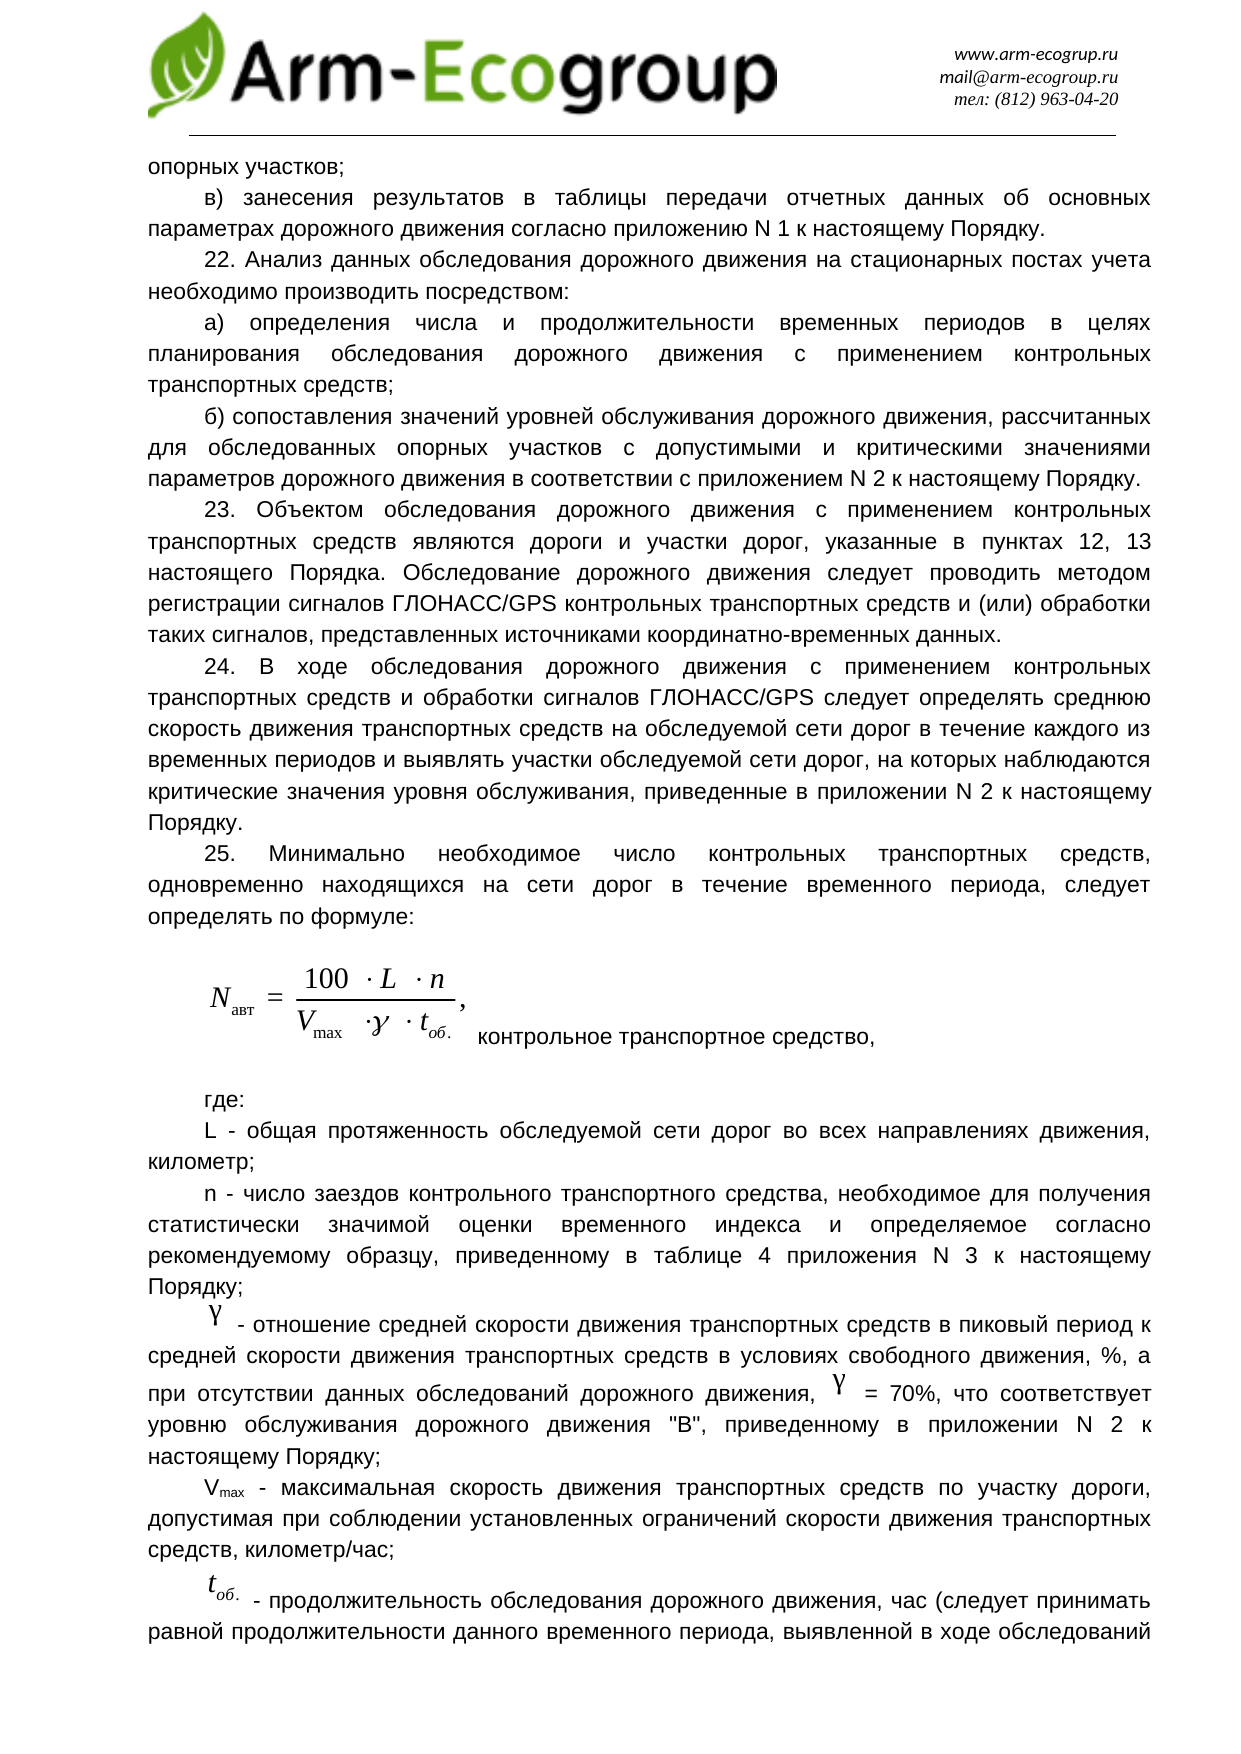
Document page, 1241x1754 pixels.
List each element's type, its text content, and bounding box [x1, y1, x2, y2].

text 24. В ходе обследования дорожного движения с применением контрольных транспортных средств и обработки сигналов ГЛОНАСС/GPS следует определять среднюю скорость движения транспортных средств на обследуемой сети дорог в течение каждого из временных периодов и выявлять участки обследуемой сети дорог, на которых наблюдаются критические значения уровня обслуживания, приведенные в приложении N 2 к настоящему Порядку. [148, 648, 1152, 835]
text L - общая протяженность обследуемой сети дорог во всех направлениях движения, километр; [148, 1112, 1152, 1174]
text а) определения числа и продолжительности временных периодов в целях планирования обследования дорожного движения с применением контрольных транспортных средств; [148, 304, 1152, 398]
text Vmax - максимальная скорость движения транспортных средств по участку дороги, допустимая при соблюдении установленных ограничений скорости движения транспортных средств, километр/час; [148, 1469, 1152, 1563]
text б) сопоставления значений уровней обслуживания дорожного движения, рассчитанных для обследованных опорных участков с допустимыми и критическими значениями параметров дорожного движения в соответствии с приложением N 2 к настоящему Порядку. [148, 398, 1152, 491]
text 25. Минимально необходимое число контрольных транспортных средств, одновременно находящихся на сети дорог в течение временного периода, следует определять по формуле: [148, 835, 1152, 929]
text n - число заездов контрольного транспортного средства, необходимое для получения статистически значимой оценки временного индекса и определяемое согласно рекомендуемому образцу, приведенному в таблице 4 приложения N 3 к настоящему Порядку; [148, 1174, 1152, 1299]
text 23. Объектом обследования дорожного движения с применением контрольных транспортных средств являются дороги и участки дорог, указанные в пунктах 12, 13 настоящего Порядка. Обследование дорожного движения следует проводить методом регистрации сигналов ГЛОНАСС/GPS контрольных транспортных средств и (или) обработки таких сигналов, представленных источниками координатно-временных данных. [148, 491, 1152, 648]
text контрольное транспортное средство, [148, 960, 1152, 1049]
picture [148, 4, 777, 129]
text 22. Анализ данных обследования дорожного движения на стационарных постах учета необходимо производить посредством: [148, 241, 1152, 304]
text - отношение средней скорости движения транспортных средств в пиковый период к средней скорости движения транспортных средств в условиях свободного движения, %, а при отсутствии данных обследований дорожного движения, = 70%, что соответствует уровню обслуживания дорожного движения "B", приведенному в приложении N 2 к настоящему Порядку; [148, 1299, 1152, 1469]
text в) занесения результатов в таблицы передачи отчетных данных об основных параметрах дорожного движения согласно приложению N 1 к настоящему Порядку. [148, 179, 1152, 241]
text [148, 1563, 1152, 1644]
text где: [148, 1081, 1152, 1112]
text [148, 148, 1152, 179]
